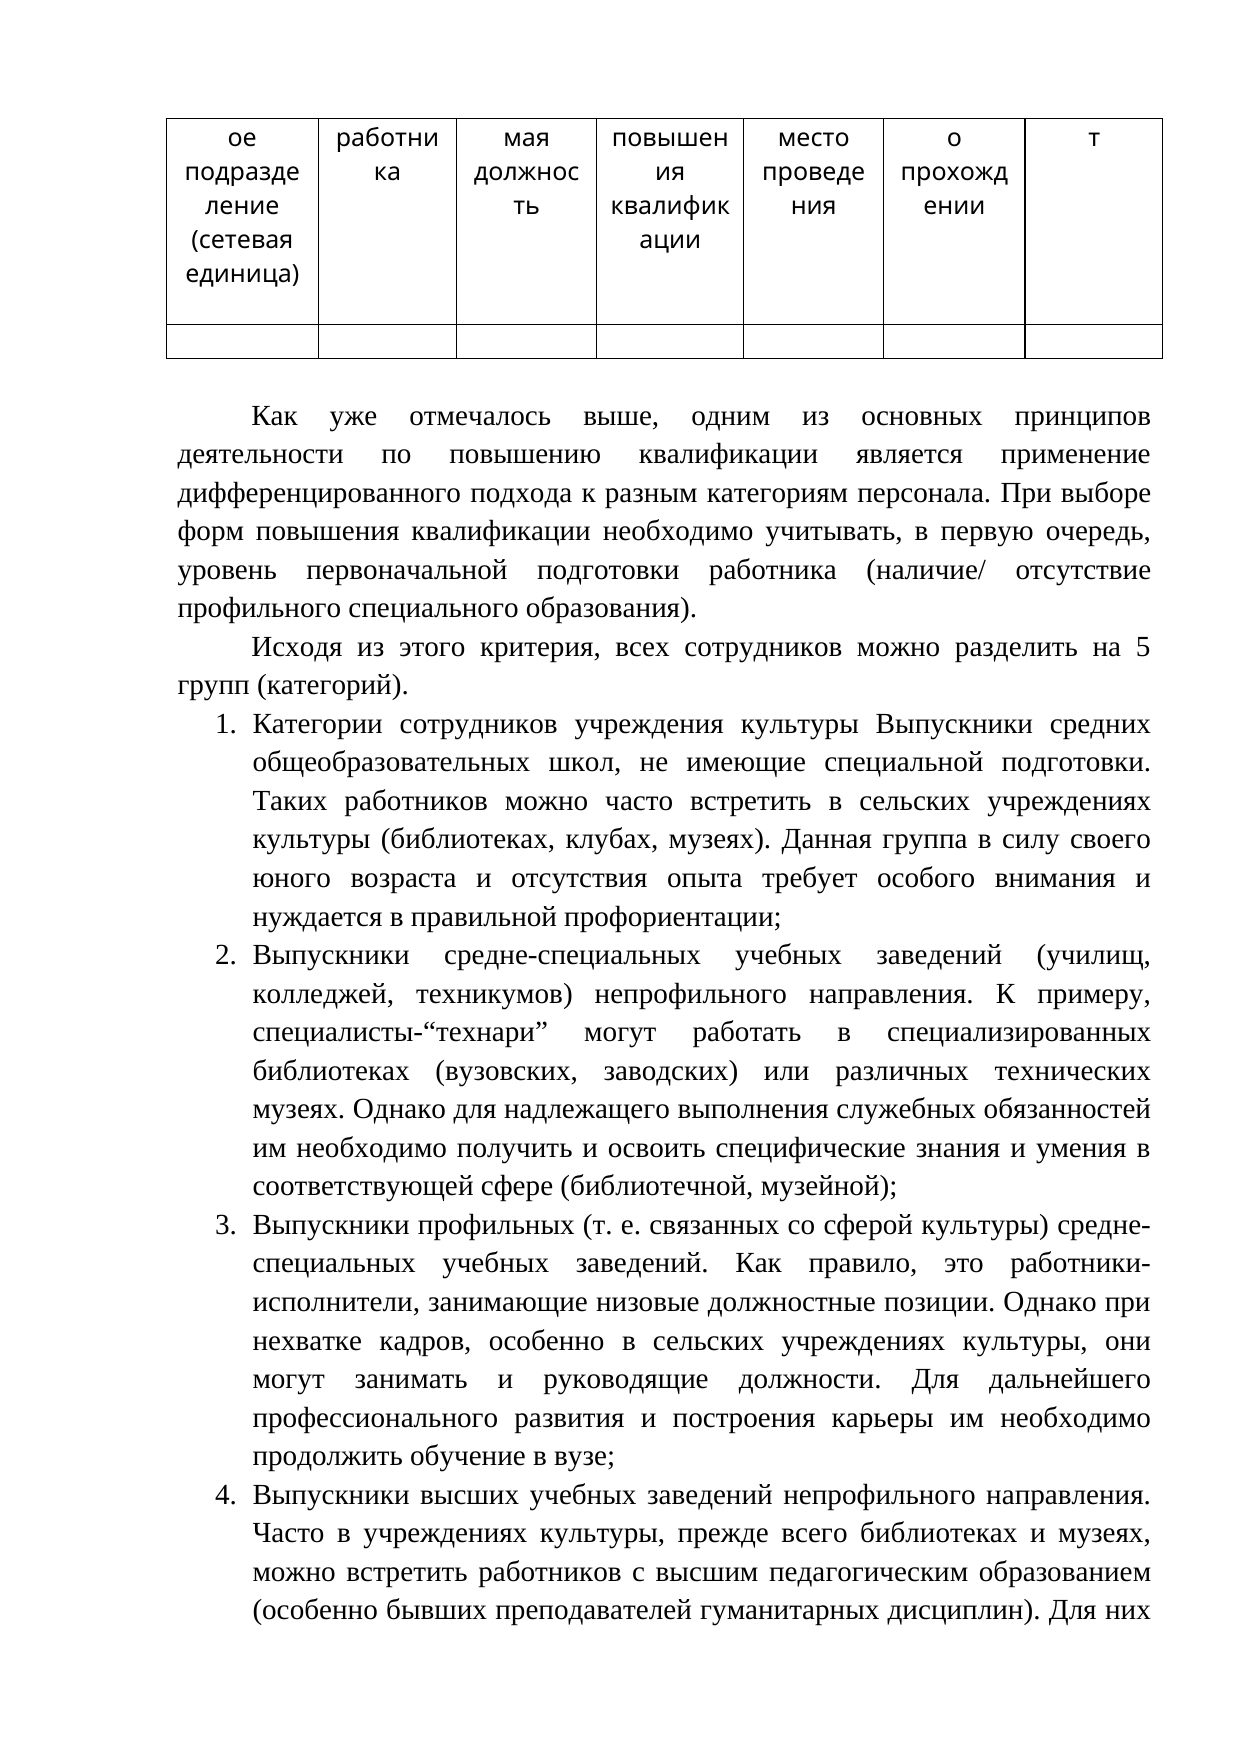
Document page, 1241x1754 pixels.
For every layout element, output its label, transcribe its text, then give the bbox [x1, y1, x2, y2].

text Исходя из этого критерия, всех сотрудников можно разделить на 5 групп (категорий). [177, 629, 1152, 701]
text Как уже отмечалось выше, одним из основных принципов деятельности по повышению квалификации является применение дифференцированного подхода к разным категориям персонала. При выборе форм повышения квалификации необходимо учитывать, в первую очередь, уровень первоначальной подготовки работника (наличие/ отсутствие профильного специального образования). [177, 398, 1152, 624]
list Выпускники средне-специальных учебных заведений (училищ, колледжей, техникумов) непрофильного направления. К примеру, специалисты-“технари” могут работать в специализированных библиотеках (вузовских, заводских) или различных технических музеях. Однако для надлежащего выполнения служебных обязанностей им необходимо получить и освоить специфические знания и умения в соответствующей сфере (библиотечной, музейной); [215, 937, 1152, 1202]
table_cell [597, 325, 743, 358]
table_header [167, 119, 318, 323]
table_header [884, 119, 1024, 323]
table_cell [167, 325, 318, 358]
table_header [597, 119, 743, 323]
list Категории сотрудников учреждения культуры Выпускники средних общеобразовательных школ, не имеющие специальной подготовки. Таких работников можно часто встретить в сельских учреждениях культуры (библиотеках, клубах, музеях). Данная группа в силу своего юного возраста и отсутствия опыта требует особого внимания и нуждается в правильной профориентации; [215, 706, 1152, 932]
table_cell [319, 325, 456, 358]
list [215, 1477, 1152, 1626]
table_header Результат [1026, 119, 1162, 323]
table_cell [744, 325, 883, 358]
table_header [457, 119, 596, 323]
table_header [744, 119, 883, 323]
list Выпускники профильных (т. е. связанных со сферой культуры) средне-специальных учебных заведений. Как правило, это работники-исполнители, занимающие низовые должностные позиции. Однако при нехватке кадров, особенно в сельских учреждениях культуры, они могут занимать и руководящие должности. Для дальнейшего профессионального развития и построения карьеры им необходимо продолжить обучение в вузе; [215, 1207, 1152, 1472]
table_cell [884, 325, 1024, 358]
table_cell [457, 325, 596, 358]
table_header ФИО работника [319, 119, 456, 323]
table_cell [1026, 325, 1162, 358]
